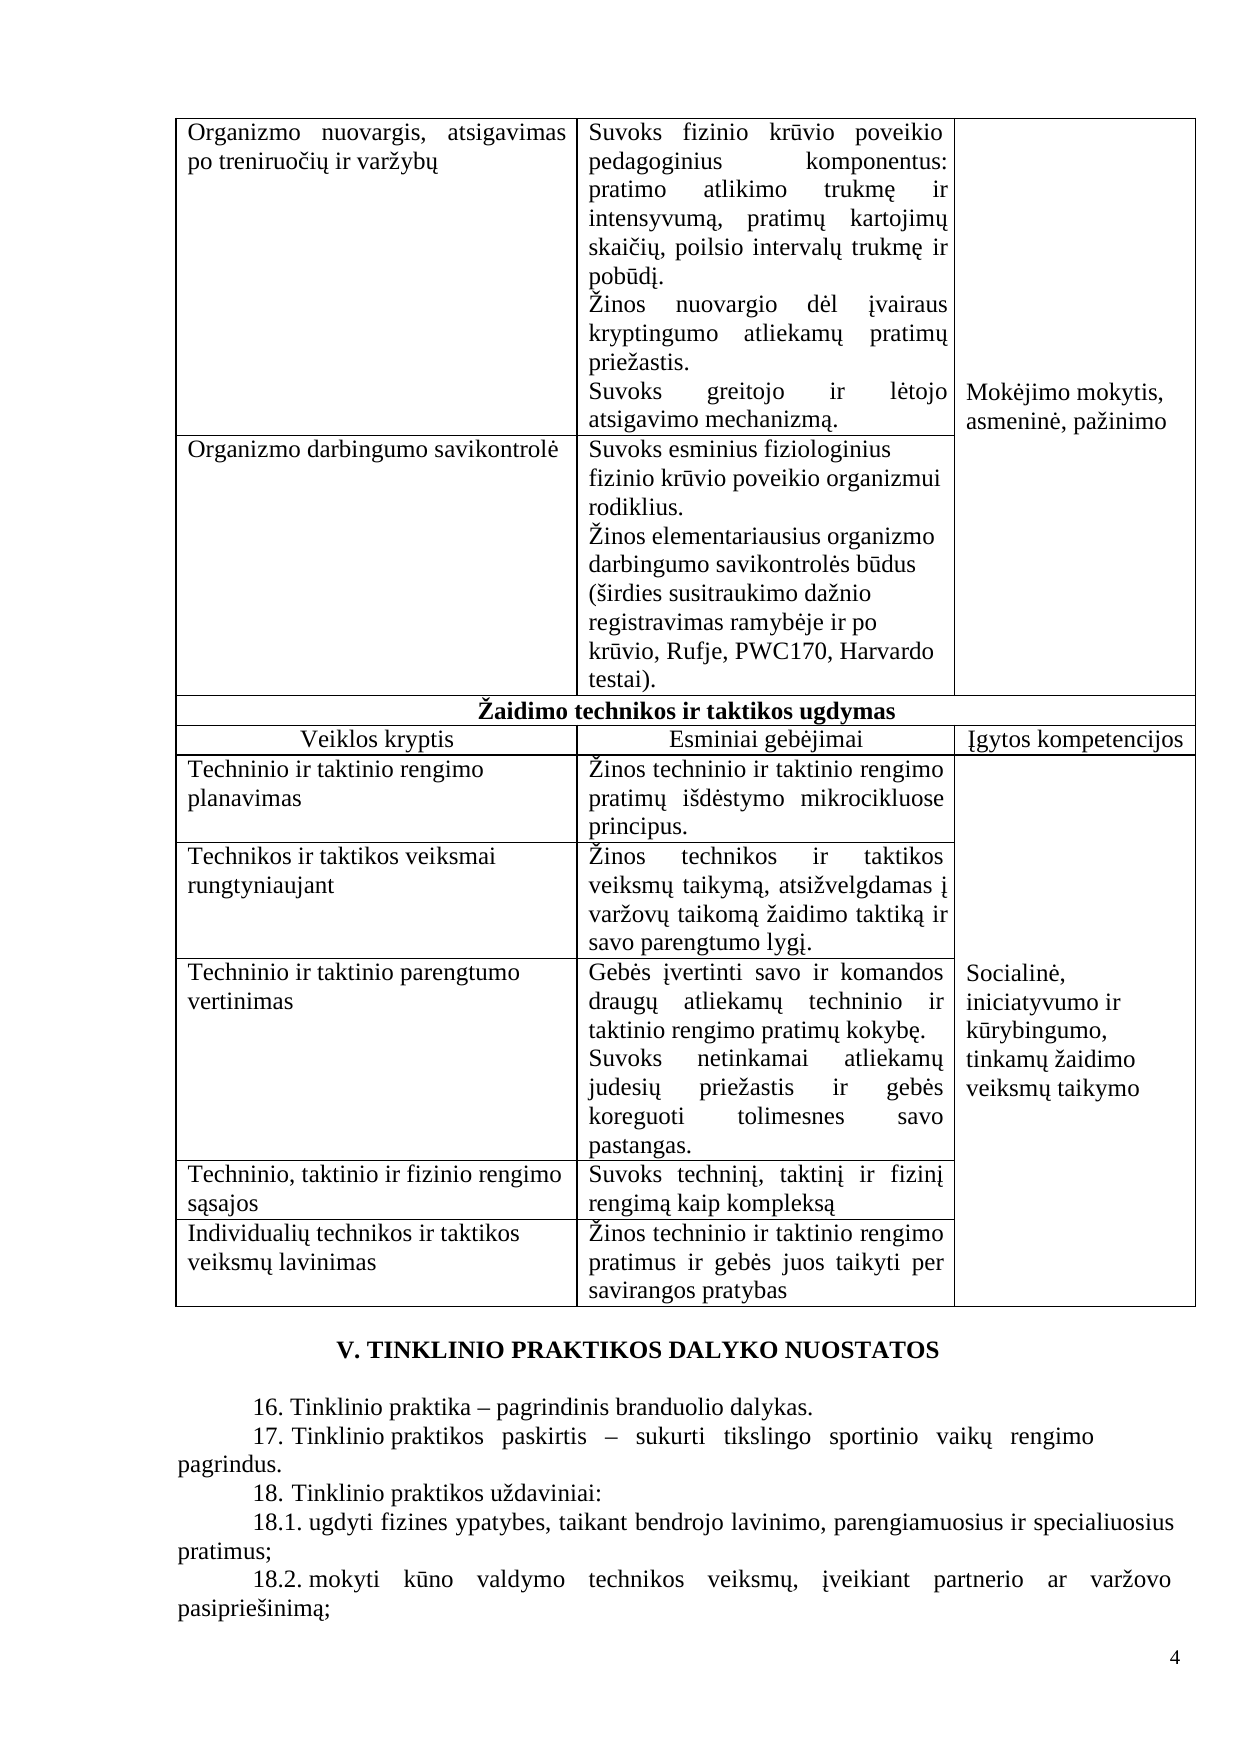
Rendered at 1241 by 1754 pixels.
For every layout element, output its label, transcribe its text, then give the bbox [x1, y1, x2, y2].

table_cell Individualių technikos ir taktikos veiksmų lavinimas [177, 1220, 576, 1306]
table_cell Suvoks esminius fiziologinius fizinio krūvio poveikio organizmui rodiklius. Žinos elementariausius organizmo darbingumo savikontrolės būdus (širdies susitraukimo dažnio registravimas ramybėje ir po krūvio, Rufje, PWC170, Harvardo testai). [578, 436, 954, 695]
table_cell Veiklos kryptis [177, 726, 576, 754]
table_cell Įgytos kompetencijos [955, 726, 1195, 754]
table_cell Žinos techninio ir taktinio rengimo pratimus ir gebės juos taikyti per savirangos pratybas [578, 1220, 954, 1306]
table_cell Techninio, taktinio ir fizinio rengimo sąsajos [177, 1161, 576, 1218]
table_header Organizmo nuovargis, atsigavimas po treniruočių ir varžybų [177, 119, 576, 435]
text 18. Tinklinio praktikos uždaviniai: [252, 1478, 1209, 1507]
table_cell Technikos ir taktikos veiksmai rungtyniaujant [177, 843, 576, 958]
table_cell Gebės įvertinti savo ir komandos draugų atliekamų techninio ir taktinio rengimo pratimų kokybę. Suvoks netinkamai atliekamų judesių priežastis ir gebės koreguoti tolimesnes savo pastangas. [578, 959, 954, 1160]
table_header Suvoks fizinio krūvio poveikio pedagoginius komponentus: pratimo atlikimo trukmę ir intensyvumą, pratimų kartojimų skaičių, poilsio intervalų trukmę ir pobūdį. Žinos nuovargio dėl įvairaus kryptingumo atliekamų pratimų priežastis. Suvoks greitojo ir lėtojo atsigavimo mechanizmą. [578, 119, 954, 435]
table_cell Žinos technikos ir taktikos veiksmų taikymą, atsižvelgdamas į varžovų taikomą žaidimo taktiką ir savo parengtumo lygį. [578, 843, 954, 958]
table_header Mokėjimo mokytis, asmeninė, pažinimo [955, 119, 1195, 695]
text 17. Tinklinio praktikos paskirtis – sukurti tikslingo sportinio vaikų rengimo pagrindus. [177, 1421, 1186, 1478]
table_cell Žinos techninio ir taktinio rengimo pratimų išdėstymo mikrocikluose principus. [578, 756, 954, 842]
table_cell Žaidimo technikos ir taktikos ugdymas [177, 696, 1195, 724]
text 18.2. mokyti kūno valdymo technikos veiksmų, įveikiant partnerio ar varžovo pasipriešinimą; [177, 1564, 1186, 1622]
text 18.1. ugdyti fizines ypatybes, taikant bendrojo lavinimo, parengiamuosius ir specialiuosius pratimus; [177, 1507, 1186, 1564]
table_cell Techninio ir taktinio rengimo planavimas [177, 756, 576, 842]
table_cell Organizmo darbingumo savikontrolė [177, 436, 576, 695]
table_cell Esminiai gebėjimai [578, 726, 954, 754]
text 16. Tinklinio praktika – pagrindinis branduolio dalykas. [252, 1392, 1209, 1421]
table_cell Suvoks techninį, taktinį ir fizinį rengimą kaip kompleksą [578, 1161, 954, 1218]
table_cell Techninio ir taktinio parengtumo vertinimas [177, 959, 576, 1160]
table_cell Socialinė, iniciatyvumo ir kūrybingumo, tinkamų žaidimo veiksmų taikymo [955, 756, 1195, 1306]
text V. TINKLINIO PRAKTIKOS DALYKO NUOSTATOS [336, 1335, 1209, 1364]
